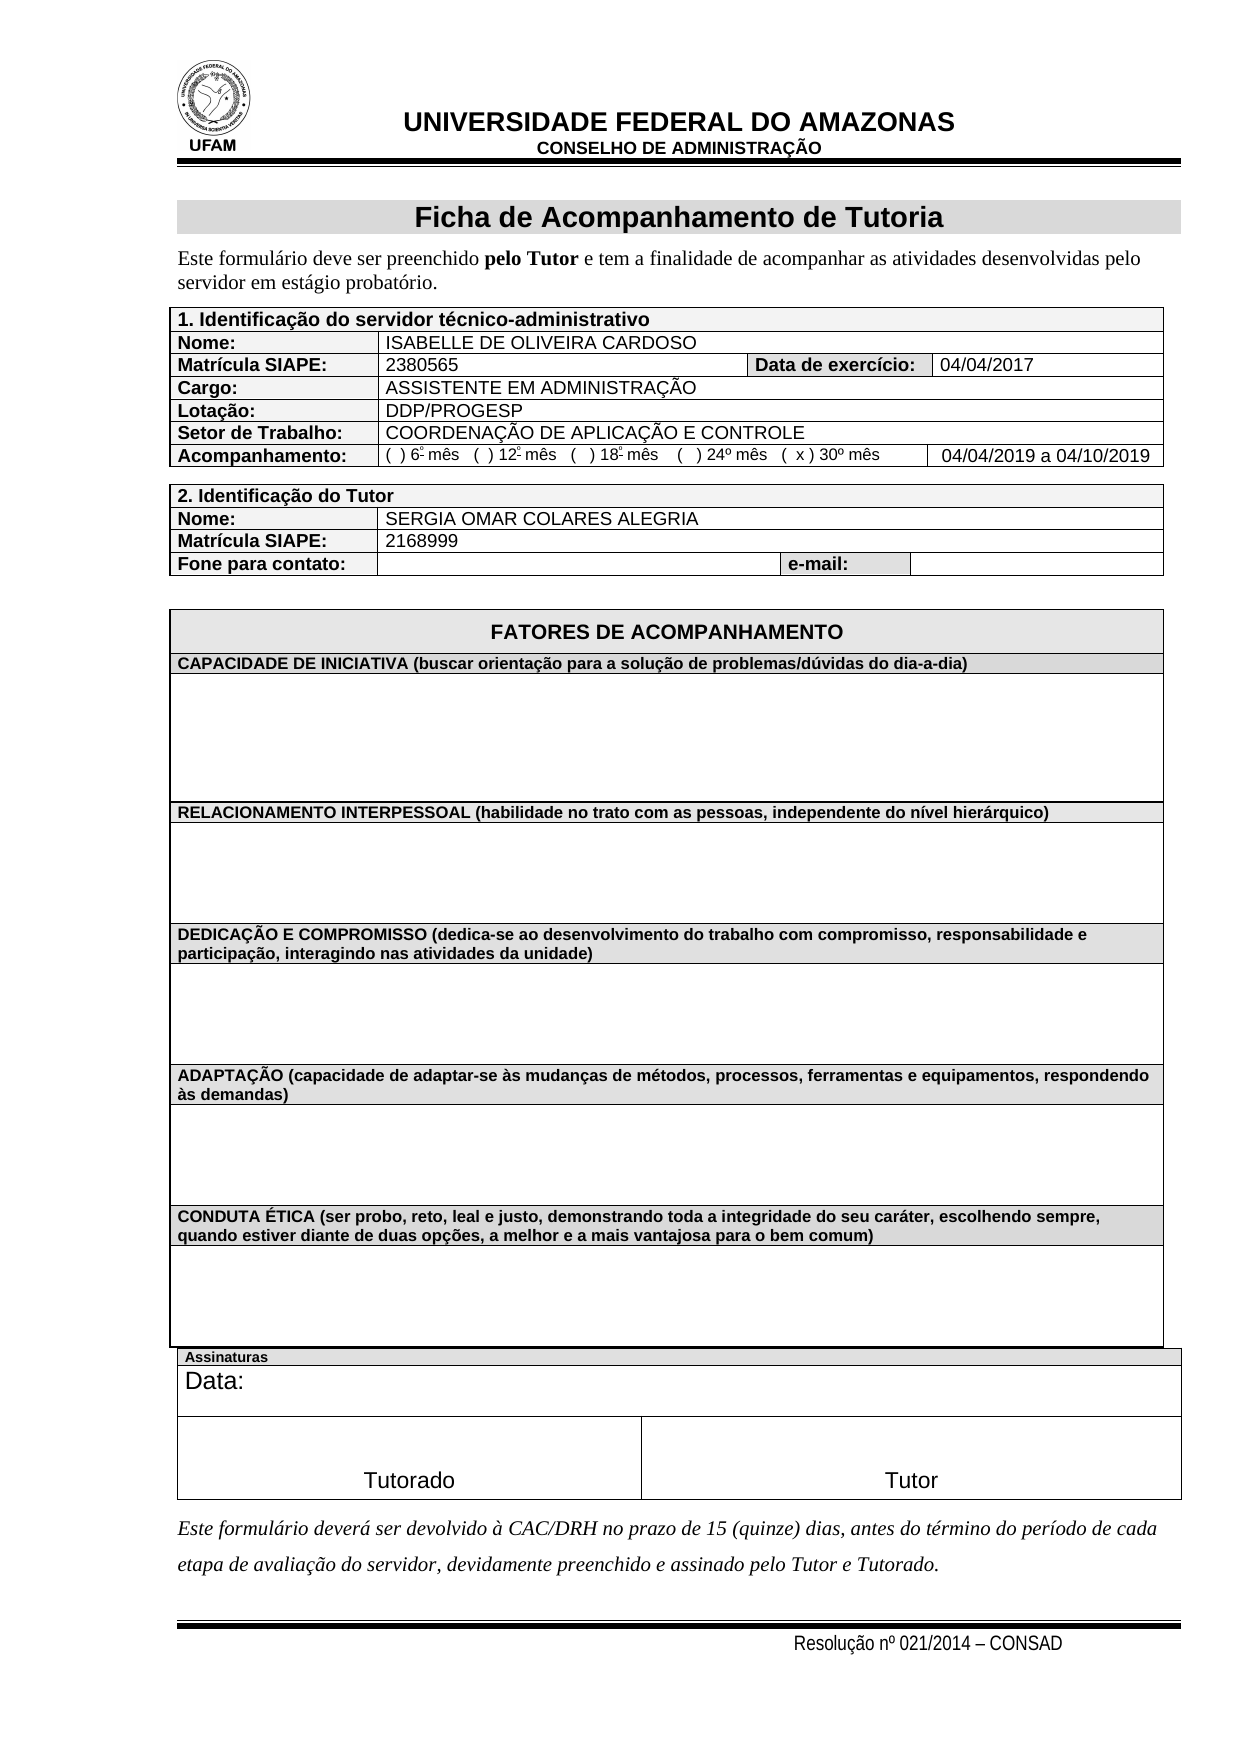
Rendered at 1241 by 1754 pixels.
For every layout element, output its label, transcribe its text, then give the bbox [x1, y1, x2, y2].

table_cell Matrícula SIAPE: [171, 354, 378, 376]
table_cell Fone para contato: [171, 553, 377, 574]
table_cell 2380565 [379, 354, 747, 376]
table_cell COORDENAÇÃO DE APLICAÇÃO E CONTROLE [379, 422, 1163, 444]
text Ficha de Acompanhamento de Tutoria [177, 200, 1181, 234]
picture [177, 60, 252, 151]
table_cell [378, 553, 780, 574]
table_cell [171, 964, 1163, 1064]
table_cell [911, 553, 1163, 574]
table_cell Tutorado [178, 1417, 641, 1498]
table_cell RELACIONAMENTO INTERPESSOAL (habilidade no trato com as pessoas, independente do nível hierárquico) [171, 803, 1163, 822]
table_cell 04/04/2017 [933, 354, 1163, 376]
text Este formulário deverá ser devolvido à CAC/DRH no prazo de 15 (quinze) dias, antes do término do período de cada etapa de avaliação do servidor, devidamente preenchido e assinado pelo Tutor e Tutorado. [177, 1516, 1181, 1576]
table_cell DDP/PROGESP [379, 400, 1163, 421]
table_cell ( ) 6º mês ( ) 12º mês ( ) 18º mês ( ) 24º mês ( x ) 30º mês [379, 445, 927, 466]
table_cell Lotação: [171, 400, 378, 421]
table_cell [171, 674, 1163, 801]
table_cell e-mail: [781, 553, 910, 574]
table_cell Nome: [171, 332, 378, 353]
table_cell Cargo: [171, 377, 378, 398]
table_cell ISABELLE DE OLIVEIRA CARDOSO [379, 332, 1163, 353]
table_header 1. Identificação do servidor técnico-administrativo [171, 308, 1163, 331]
table_cell [171, 1105, 1163, 1205]
table_cell Tutor [642, 1417, 1181, 1498]
table_header 2. Identificação do Tutor [171, 485, 1163, 507]
table_cell Matrícula SIAPE: [171, 530, 377, 552]
table_cell 04/04/2019 a 04/10/2019 [928, 445, 1163, 466]
table_cell Acompanhamento: [171, 445, 378, 466]
table_cell 2168999 [378, 530, 1163, 552]
text Este formulário deve ser preenchido pelo Tutor e tem a finalidade de acompanhar as atividades desenvolvidas pelo servidor em estágio probatório. [177, 246, 1181, 294]
table_cell CONDUTA ÉTICA (ser probo, reto, leal e justo, demonstrando toda a integridade do seu caráter, escolhendo sempre, quando estiver diante de duas opções, a melhor e a mais vantajosa para o bem comum) [171, 1206, 1163, 1245]
table_cell Setor de Trabalho: [171, 422, 378, 444]
table_cell ADAPTAÇÃO (capacidade de adaptar-se às mudanças de métodos, processos, ferramentas e equipamentos, respondendo às demandas) [171, 1065, 1163, 1104]
table_cell CAPACIDADE DE INICIATIVA (buscar orientação para a solução de problemas/dúvidas do dia-a-dia) [171, 654, 1163, 673]
table_cell Nome: [171, 508, 377, 529]
table_header FATORES DE ACOMPANHAMENTO [171, 610, 1163, 653]
table_cell Data: [178, 1366, 1181, 1416]
table_cell [171, 823, 1163, 923]
table_cell DEDICAÇÃO E COMPROMISSO (dedica-se ao desenvolvimento do trabalho com compromisso, responsabilidade e participação, interagindo nas atividades da unidade) [171, 924, 1163, 963]
table_cell ASSISTENTE EM ADMINISTRAÇÃO [379, 377, 1163, 398]
table_cell Data de exercício: [748, 354, 932, 376]
table_cell SERGIA OMAR COLARES ALEGRIA [378, 508, 1163, 529]
table_header Assinaturas [178, 1349, 1181, 1365]
table_cell [171, 1246, 1163, 1346]
